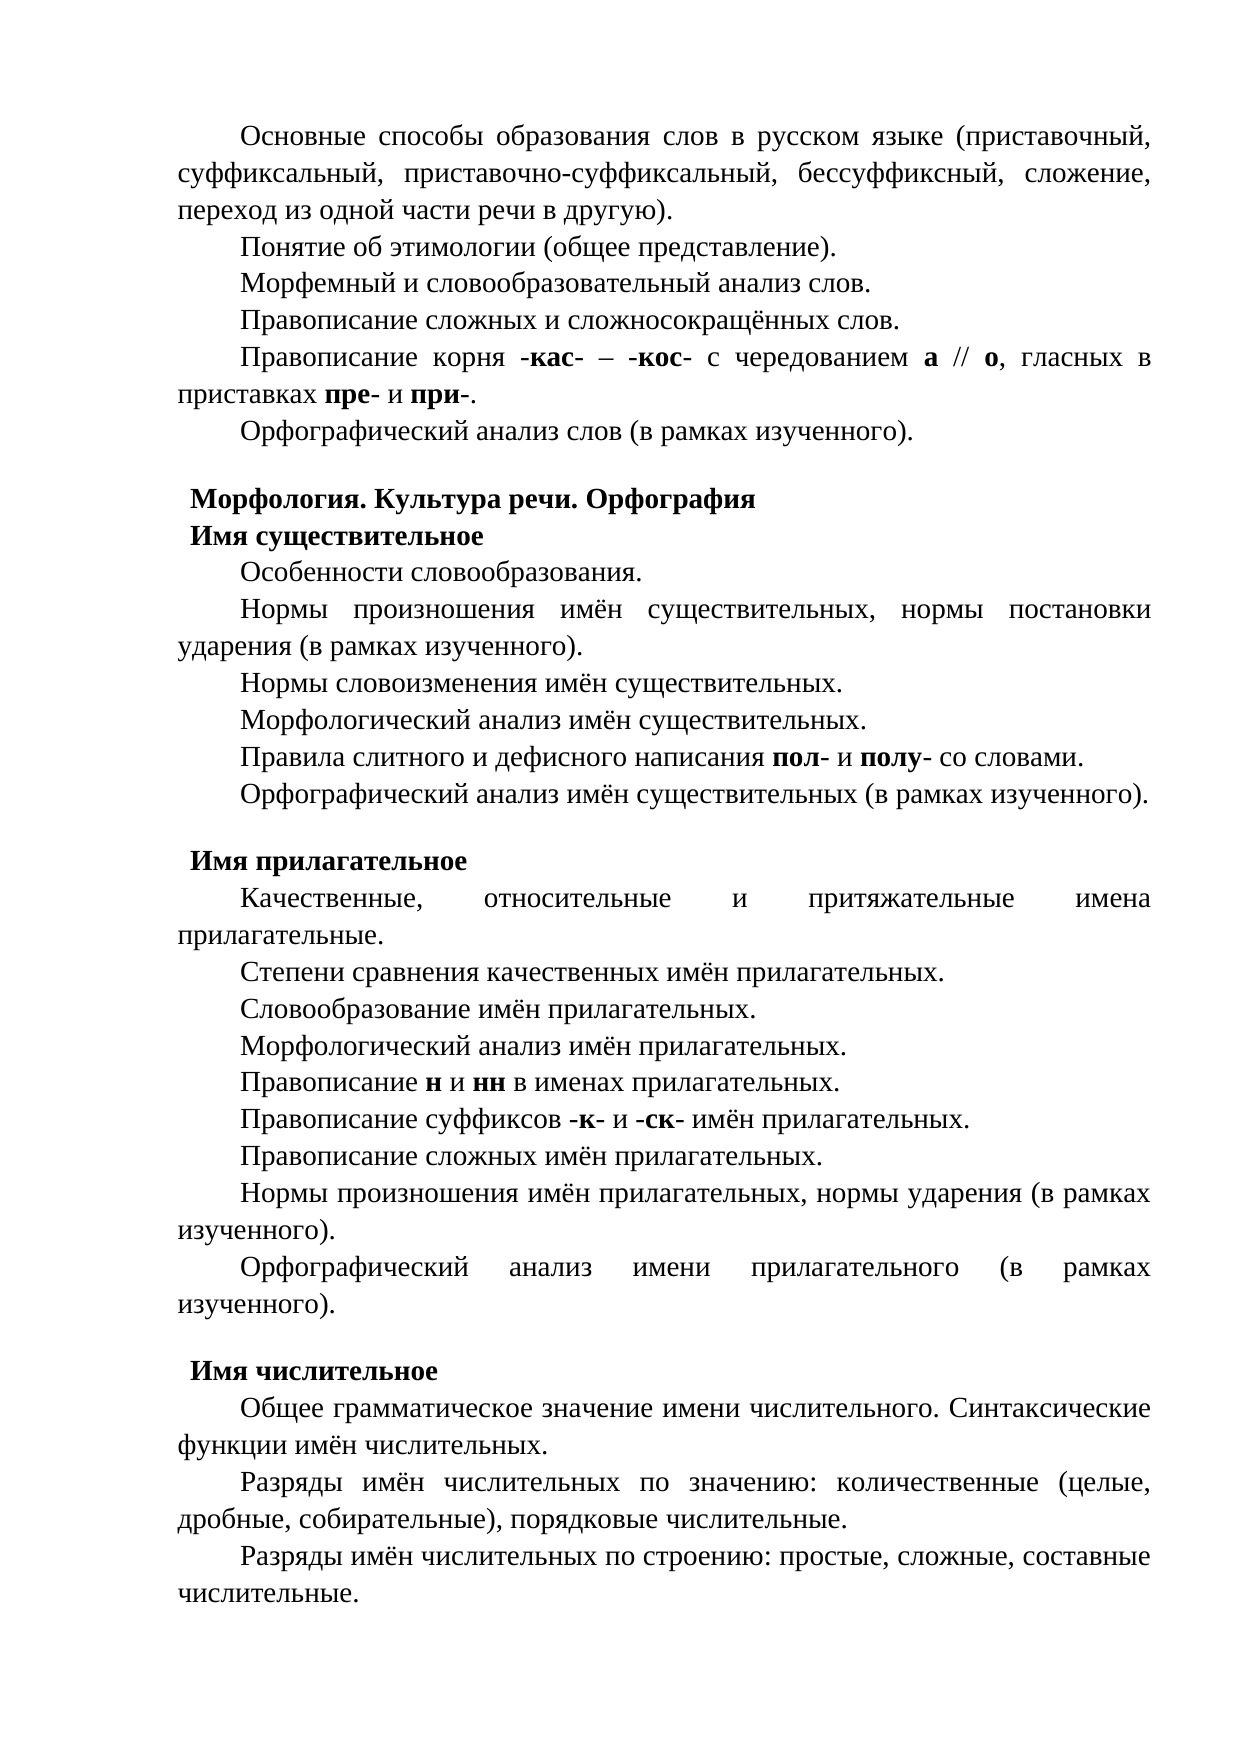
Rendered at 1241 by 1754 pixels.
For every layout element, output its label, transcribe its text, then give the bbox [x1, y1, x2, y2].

text Морфемный и словообразовательный анализ слов. [177, 266, 1152, 299]
text Нормы произношения имён существительных, нормы постановки ударения (в рамках изученного). [177, 591, 1152, 662]
text Орфографический анализ имён существительных (в рамках изученного). [177, 776, 1152, 809]
text Орфографический анализ имени прилагательного (в рамках изученного). [177, 1249, 1152, 1319]
text Морфологический анализ имён существительных. [177, 702, 1152, 736]
text Правила слитного и дефисного написания пол- и полу- со словами. [177, 739, 1152, 772]
text Орфографический анализ слов (в рамках изученного). [177, 413, 1152, 447]
text Имя числительное [190, 1353, 1152, 1387]
text Основные способы образования слов в русском языке (приставочный, суффиксальный, приставочно-суффиксальный, бессуффиксный, сложение, переход из одной части речи в другую). [177, 118, 1152, 225]
text Степени сравнения качественных имён прилагательных. [177, 954, 1152, 987]
text Правописание корня -кас- – -кос- с чередованием а // о, гласных в приставках пре- и при-. [177, 339, 1152, 410]
text Имя прилагательное [190, 843, 1152, 877]
text Понятие об этимологии (общее представление). [177, 229, 1152, 262]
text Качественные, относительные и притяжательные имена прилагательные. [177, 880, 1152, 951]
text Особенности словообразования. [177, 554, 1152, 588]
text Имя существительное [190, 518, 1152, 551]
text Нормы произношения имён прилагательных, нормы ударения (в рамках изученного). [177, 1175, 1152, 1246]
text Словообразование имён прилагательных. [177, 991, 1152, 1024]
text Разряды имён числительных по строению: простые, сложные, составные числительные. [177, 1538, 1152, 1608]
text Морфологический анализ имён прилагательных. [177, 1028, 1152, 1061]
text Правописание сложных и сложносокращённых слов. [177, 302, 1152, 336]
text Морфология. Культура речи. Орфография [190, 481, 1152, 514]
text Правописание н и нн в именах прилагательных. [177, 1064, 1152, 1098]
text Правописание сложных имён прилагательных. [177, 1138, 1152, 1172]
text Правописание суффиксов -к- и -ск- имён прилагательных. [177, 1101, 1152, 1135]
text Общее грамматическое значение имени числительного. Синтаксические функции имён числительных. [177, 1390, 1152, 1461]
text Нормы словоизменения имён существительных. [177, 665, 1152, 699]
text Разряды имён числительных по значению: количественные (целые, дробные, собирательные), порядковые числительные. [177, 1464, 1152, 1534]
